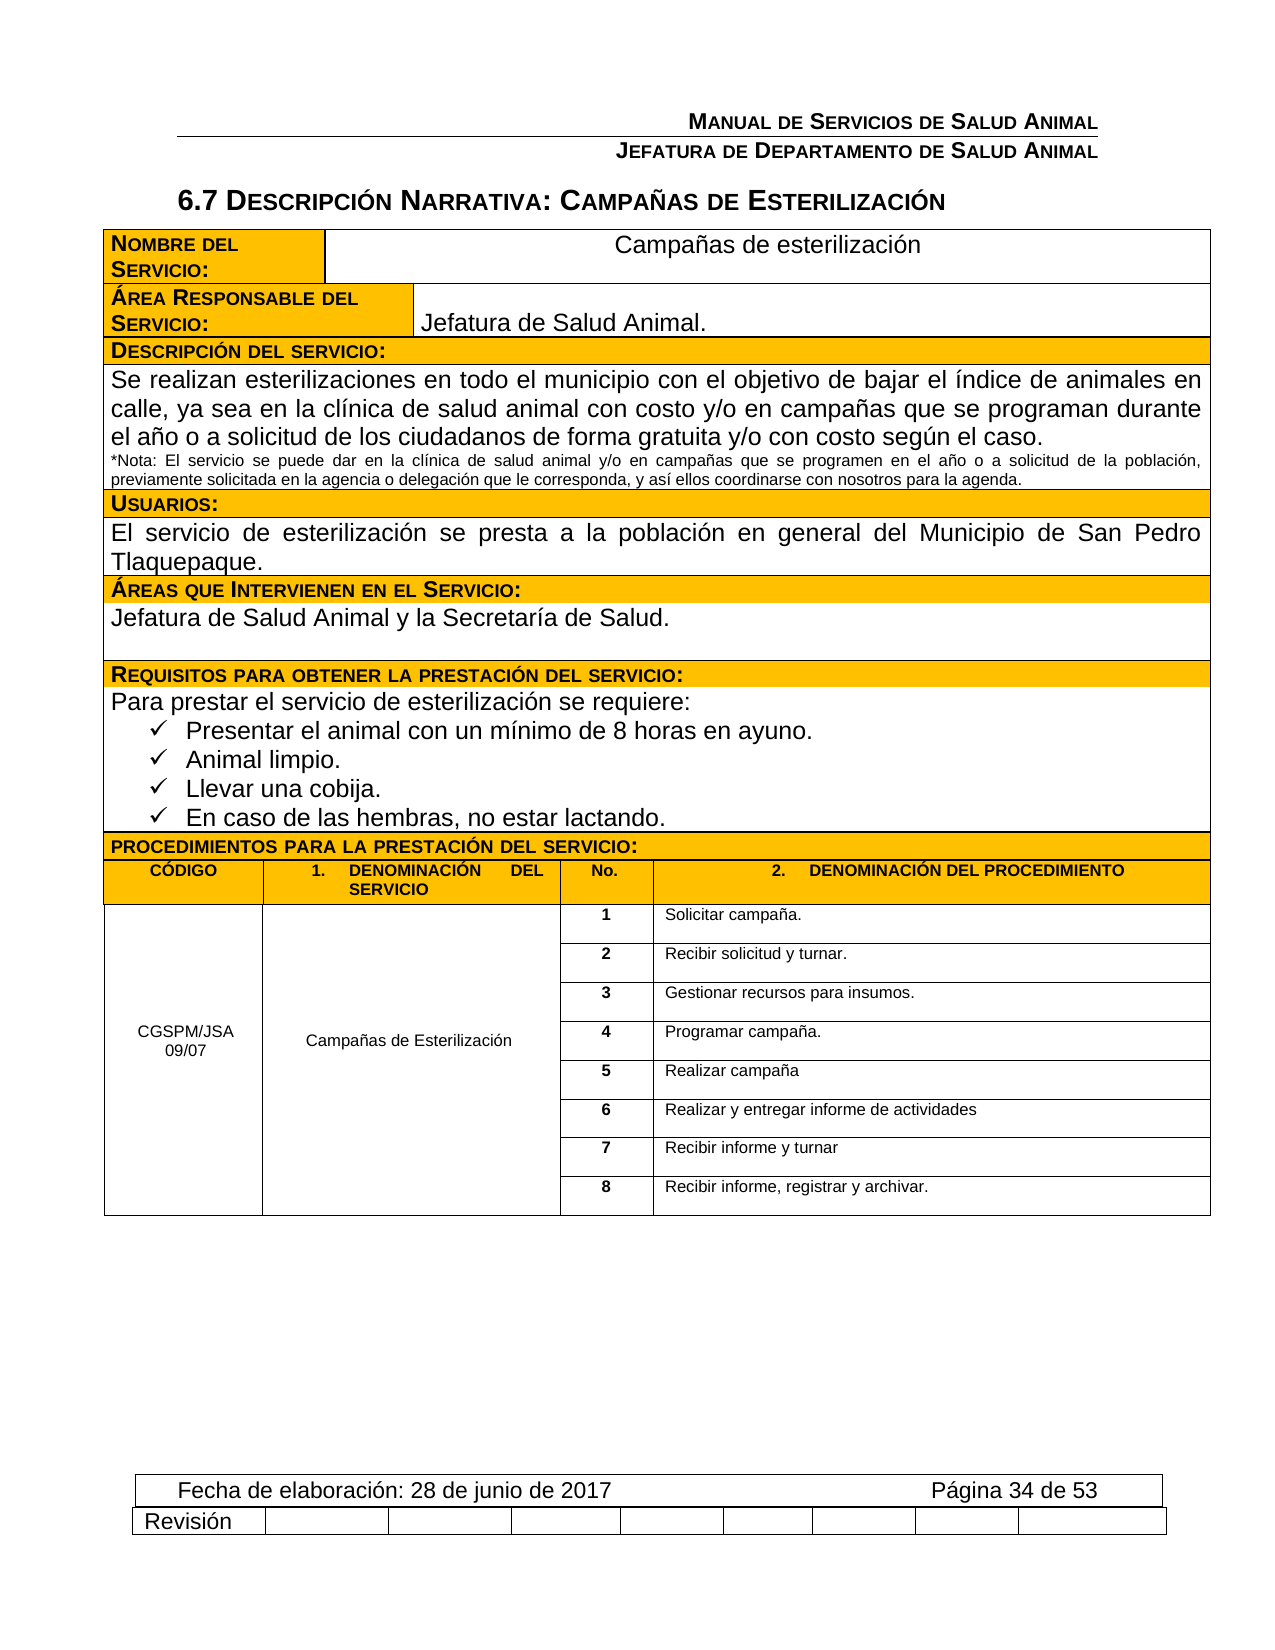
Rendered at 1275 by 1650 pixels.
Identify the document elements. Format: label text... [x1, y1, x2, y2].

table_header DENOMINACIÓN DEL SERVICIO [264, 861, 560, 904]
table_cell Jefatura de Salud Animal y la Secretaría de Salud. [104, 603, 1210, 660]
table_cell Requisitos para obtener la prestación del servicio: [104, 661, 1210, 687]
table_cell 3 [561, 983, 653, 1021]
table_cell Gestionar recursos para insumos. [654, 983, 1210, 1021]
table_cell 6 [561, 1100, 653, 1137]
table_cell Para prestar el servicio de esterilización se requiere: Presentar el animal con un mínimo de 8 horas en ayuno. Animal limpio. Llevar una cobija. En caso de las hembras, no estar lactando. [104, 687, 1210, 831]
table_cell [263, 1176, 560, 1215]
table_cell Área Responsable del Servicio: [104, 284, 413, 336]
table_cell Se realizan esterilizaciones en todo el municipio con el objetivo de bajar el índice de animales en calle, ya sea en la clínica de salud animal con costo y/o en campañas que se programan durante el año o a solicitud de los ciudadanos de forma gratuita y/o con costo según el caso. *Nota: El servicio se puede dar en la clínica de salud animal y/o en campañas que se programen en el año o a solicitud de la población, previamente solicitada en la agencia o delegación que le corresponda, y así ellos coordinarse con nosotros para la agenda. [104, 365, 1210, 489]
table_cell 5 [561, 1061, 653, 1098]
table_cell 7 [561, 1138, 653, 1176]
subtitle 6.7 Descripción Narrativa: Campañas de Esterilización [177, 183, 1098, 216]
table_cell 4 [561, 1022, 653, 1060]
table_cell [105, 1176, 262, 1215]
table_cell procedimientos para la prestación del servicio: [104, 833, 1210, 859]
table_cell Recibir solicitud y turnar. [654, 944, 1210, 982]
table_cell 8 [561, 1177, 653, 1215]
table_cell 2 [561, 944, 653, 982]
table_header Campañas de esterilización [326, 230, 1210, 283]
table_cell Recibir informe y turnar [654, 1138, 1210, 1176]
table_cell Descripción del servicio: [104, 338, 1210, 364]
table_header No. [561, 861, 653, 904]
table_cell Solicitar campaña. [654, 905, 1210, 943]
table_header Nombre del Servicio: [104, 230, 324, 283]
table_header DENOMINACIÓN DEL PROCEDIMIENTO [654, 861, 1210, 904]
table_cell Recibir informe, registrar y archivar. [654, 1177, 1210, 1215]
table_cell Áreas que Intervienen en el Servicio: [104, 576, 1210, 603]
table_cell Realizar campaña [654, 1061, 1210, 1098]
table_cell 1 [561, 905, 653, 943]
table_cell Programar campaña. [654, 1022, 1210, 1060]
table_cell Campañas de Esterilización [263, 905, 560, 1176]
table_cell Usuarios: [104, 490, 1210, 517]
table_cell Realizar y entregar informe de actividades [654, 1100, 1210, 1137]
table_cell El servicio de esterilización se presta a la población en general del Municipio de San Pedro Tlaquepaque. [104, 518, 1210, 575]
table_cell CGSPM/JSA 09/07 [105, 905, 262, 1176]
table_cell Jefatura de Salud Animal. [414, 284, 1210, 336]
table_header CÓDIGO [104, 861, 263, 904]
